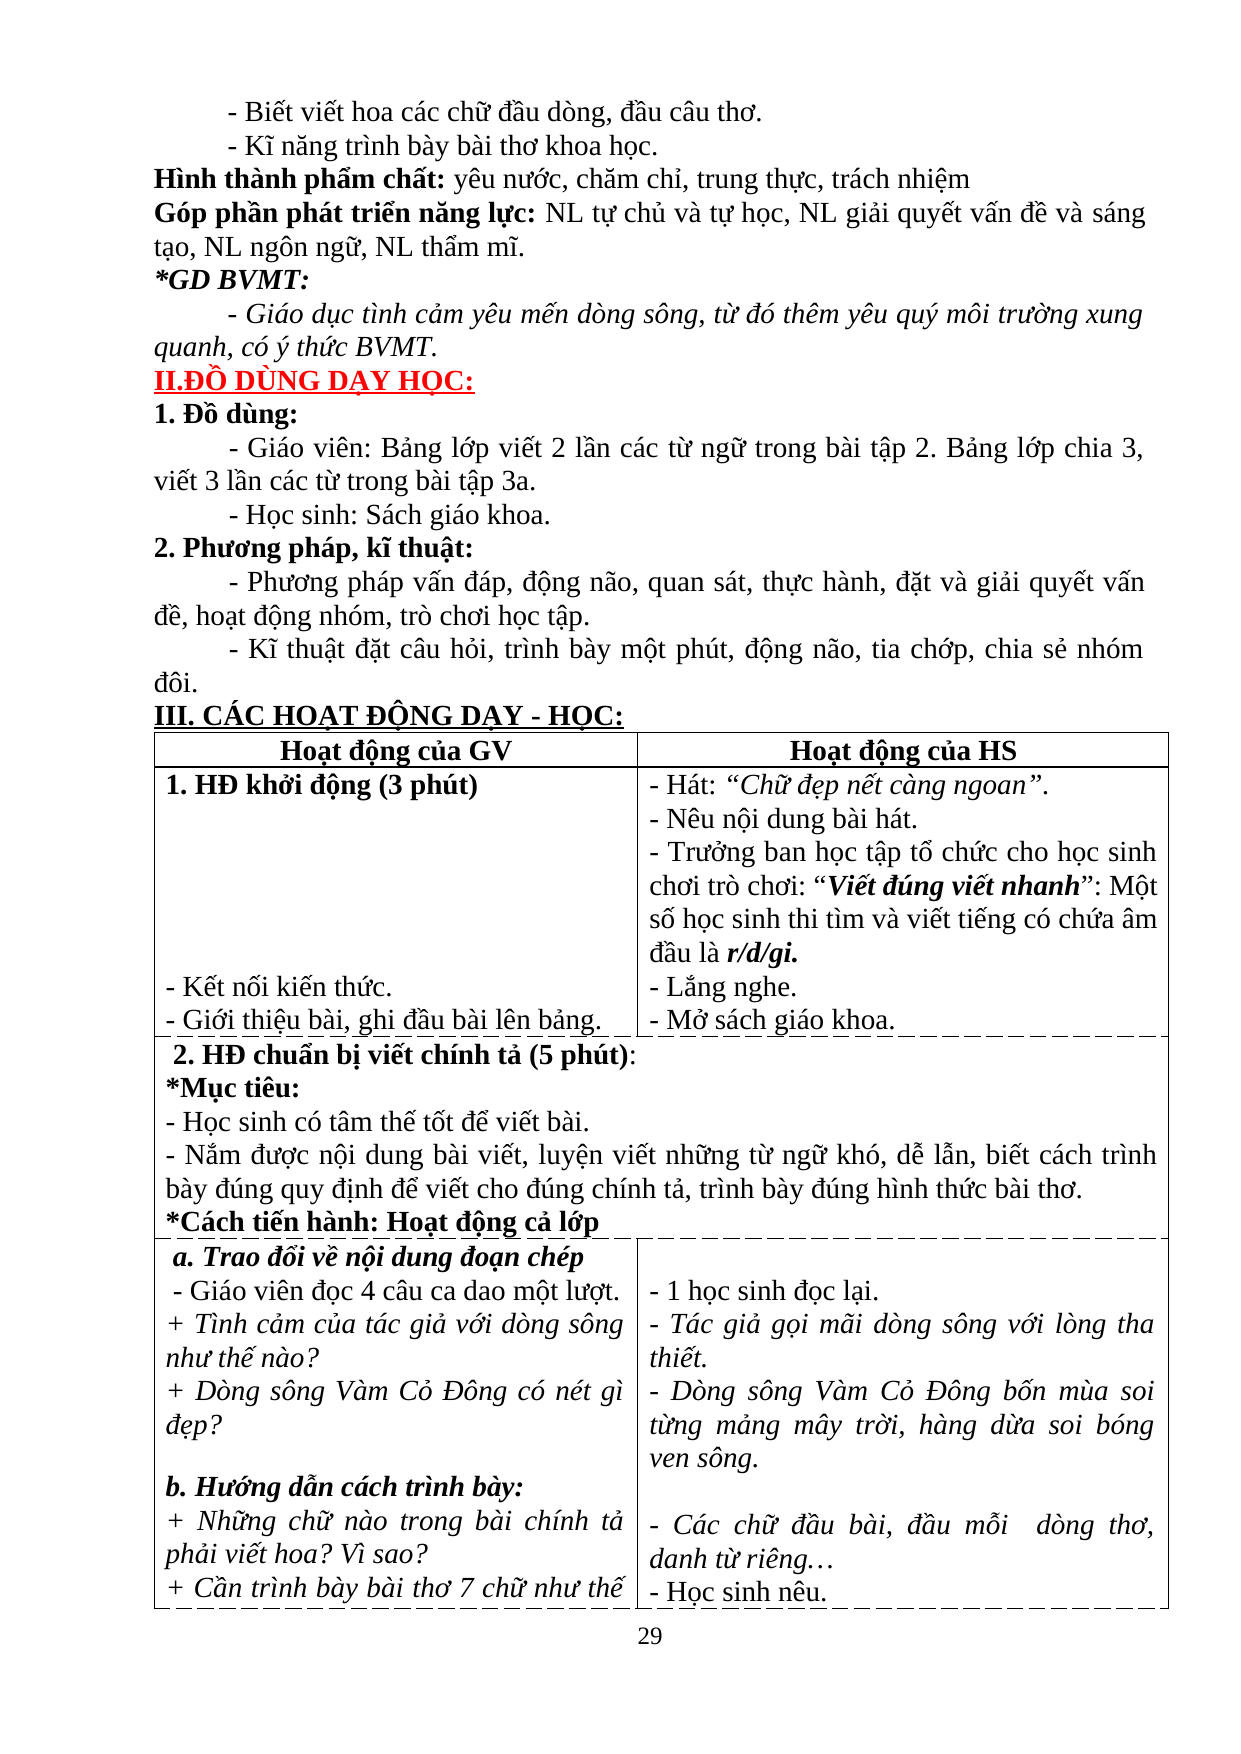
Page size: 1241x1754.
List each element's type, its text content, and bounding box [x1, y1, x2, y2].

table_header Hoạt động của GV [155, 733, 637, 766]
text - Biết viết hoa các chữ đầu dòng, đầu câu thơ. [153, 94, 1146, 128]
text 2. Phương pháp, kĩ thuật: [153, 531, 1146, 564]
text Góp phần phát triển năng lực: NL tự chủ và tự học, NL giải quyết vấn đề và sáng tạo, NL ngôn ngữ, NL thẩm mĩ. [153, 195, 1146, 262]
table_cell 2. HĐ chuẩn bị viết chính tả (5 phút): *Mục tiêu: - Học sinh có tâm thế tốt để viết bài. - Nắm được nội dung bài viết, luyện viết những từ ngữ khó, dễ lẫn, biết cách trình bày đúng quy định để viết cho đúng chính tả, trình bày đúng hình thức bài thơ. *Cách tiến hành: Hoạt động cả lớp [155, 1036, 1168, 1238]
text Hình thành phẩm chất: yêu nước, chăm chỉ, trung thực, trách nhiệm [153, 162, 1146, 195]
table_cell 1. HĐ khởi động (3 phút) - Kết nối kiến thức. - Giới thiệu bài, ghi đầu bài lên bảng. [155, 768, 637, 1036]
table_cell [155, 1238, 637, 1608]
text III. CÁC HOẠT ĐỘNG DẠY - HỌC: [153, 698, 1146, 732]
text - Giáo dục tình cảm yêu mến dòng sông, từ đó thêm yêu quý môi trường xung quanh, có ý thức BVMT. [153, 296, 1146, 363]
text II.ĐỒ DÙNG DẠY HỌC: [153, 363, 1146, 396]
text - Học sinh: Sách giáo khoa. [153, 497, 1146, 531]
text 1. Đồ dùng: [153, 396, 1146, 430]
text *GD BVMT: [153, 262, 1146, 296]
table_header Hoạt động của HS [638, 733, 1168, 766]
text - Kĩ thuật đặt câu hỏi, trình bày một phút, động não, tia chớp, chia sẻ nhóm đôi. [153, 631, 1146, 698]
text - Phương pháp vấn đáp, động não, quan sát, thực hành, đặt và giải quyết vấn đề, hoạt động nhóm, trò chơi học tập. [153, 564, 1146, 631]
table_cell - Hát: “Chữ đẹp nết càng ngoan”. - Nêu nội dung bài hát. - Trưởng ban học tập tổ chức cho học sinh chơi trò chơi: “Viết đúng viết nhanh”: Một số học sinh thi tìm và viết tiếng có chứa âm đầu là r/d/gi. - Lắng nghe. - Mở sách giáo khoa. [638, 768, 1168, 1036]
text - Kĩ năng trình bày bài thơ khoa học. [153, 128, 1146, 162]
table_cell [638, 1238, 1168, 1608]
text - Giáo viên: Bảng lớp viết 2 lần các từ ngữ trong bài tập 2. Bảng lớp chia 3, viết 3 lần các từ trong bài tập 3a. [153, 430, 1146, 497]
